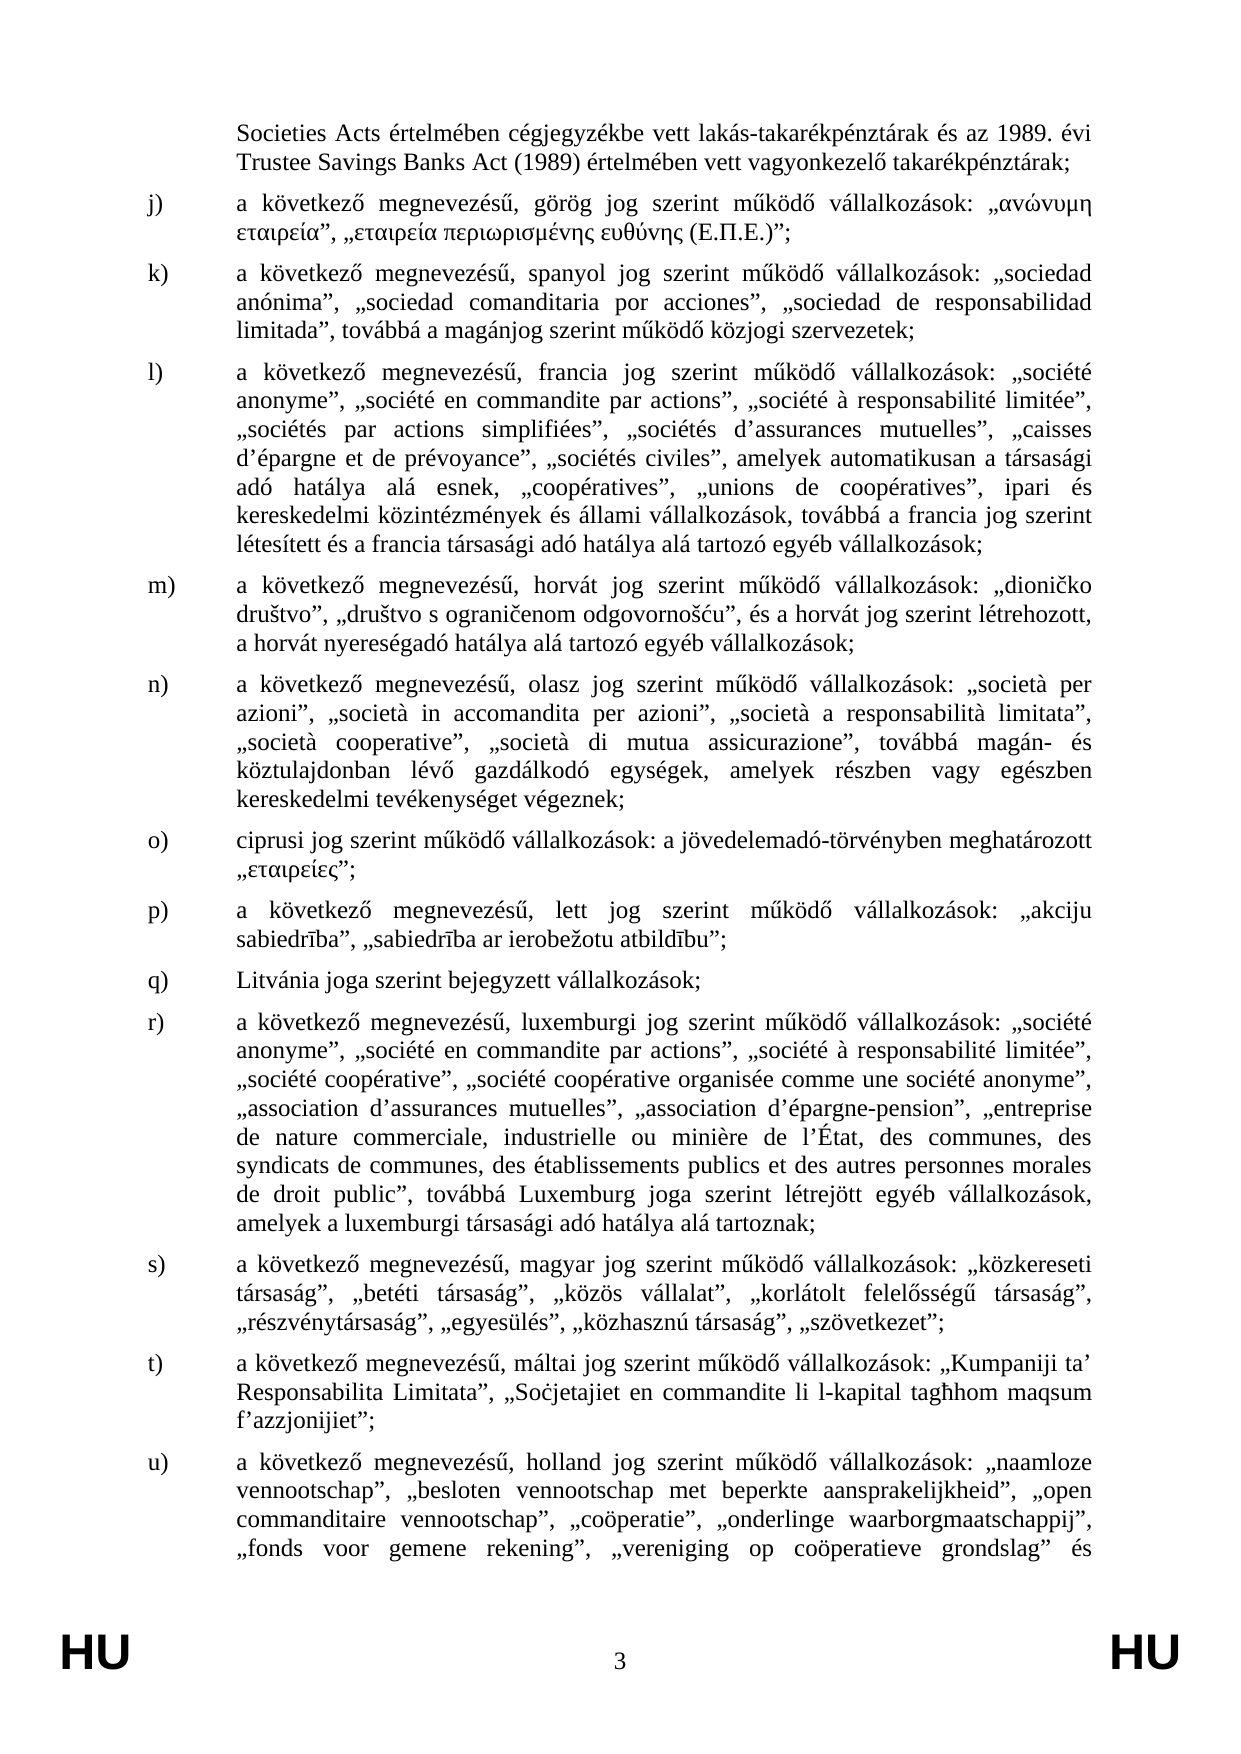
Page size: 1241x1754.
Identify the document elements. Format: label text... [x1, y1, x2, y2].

text o) ciprusi jog szerint működő vállalkozások: a jövedelemadó-törvényben meghatározott „εταιρείες”; [148, 826, 1093, 883]
text l) a következő megnevezésű, francia jog szerint működő vállalkozások: „société anonyme”, „société en commandite par actions”, „société à responsabilité limitée”, „sociétés par actions simplifiées”, „sociétés d’assurances mutuelles”, „caisses d’épargne et de prévoyance”, „sociétés civiles”, amelyek automatikusan a társasági adó hatálya alá esnek, „coopératives”, „unions de coopératives”, ipari és kereskedelmi közintézmények és állami vállalkozások, továbbá a francia jog szerint létesített és a francia társasági adó hatálya alá tartozó egyéb vállalkozások; [148, 357, 1093, 558]
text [148, 1447, 1093, 1562]
text q) Litvánia joga szerint bejegyzett vállalkozások; [148, 966, 1093, 994]
text p) a következő megnevezésű, lett jog szerint működő vállalkozások: „akciju sabiedrība”, „sabiedrība ar ierobežotu atbildību”; [148, 896, 1093, 953]
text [148, 118, 1093, 176]
text s) a következő megnevezésű, magyar jog szerint működő vállalkozások: „közkereseti társaság”, „betéti társaság”, „közös vállalat”, „korlátolt felelősségű társaság”, „részvénytársaság”, „egyesülés”, „közhasznú társaság”, „szövetkezet”; [148, 1249, 1093, 1336]
text k) a következő megnevezésű, spanyol jog szerint működő vállalkozások: „sociedad anónima”, „sociedad comanditaria por acciones”, „sociedad de responsabilidad limitada”, továbbá a magánjog szerint működő közjogi szervezetek; [148, 258, 1093, 344]
text t) a következő megnevezésű, máltai jog szerint működő vállalkozások: „Kumpaniji ta’ Responsabilita Limitata”, „Soċjetajiet en commandite li l-kapital tagħhom maqsum f’azzjonijiet”; [148, 1348, 1093, 1434]
text n) a következő megnevezésű, olasz jog szerint működő vállalkozások: „società per azioni”, „società in accomandita per azioni”, „società a responsabilità limitata”, „società cooperative”, „società di mutua assicurazione”, továbbá magán- és köztulajdonban lévő gazdálkodó egységek, amelyek részben vagy egészben kereskedelmi tevékenységet végeznek; [148, 669, 1093, 813]
text r) a következő megnevezésű, luxemburgi jog szerint működő vállalkozások: „société anonyme”, „société en commandite par actions”, „société à responsabilité limitée”, „société coopérative”, „société coopérative organisée comme une société anonyme”, „association d’assurances mutuelles”, „association d’épargne-pension”, „entreprise de nature commerciale, industrielle ou minière de l’État, des communes, des syndicats de communes, des établissements publics et des autres personnes morales de droit public”, továbbá Luxemburg joga szerint létrejött egyéb vállalkozások, amelyek a luxemburgi társasági adó hatálya alá tartoznak; [148, 1007, 1093, 1237]
text m) a következő megnevezésű, horvát jog szerint működő vállalkozások: „dioničko društvo”, „društvo s ograničenom odgovornošću”, és a horvát jog szerint létrehozott, a horvát nyereségadó hatálya alá tartozó egyéb vállalkozások; [148, 571, 1093, 657]
text j) a következő megnevezésű, görög jog szerint működő vállalkozások: „αvώvυμη εταιρεία”, „εταιρεία περιωρισμέvης ευθύvης (Ε.Π.Ε.)”; [148, 188, 1093, 246]
